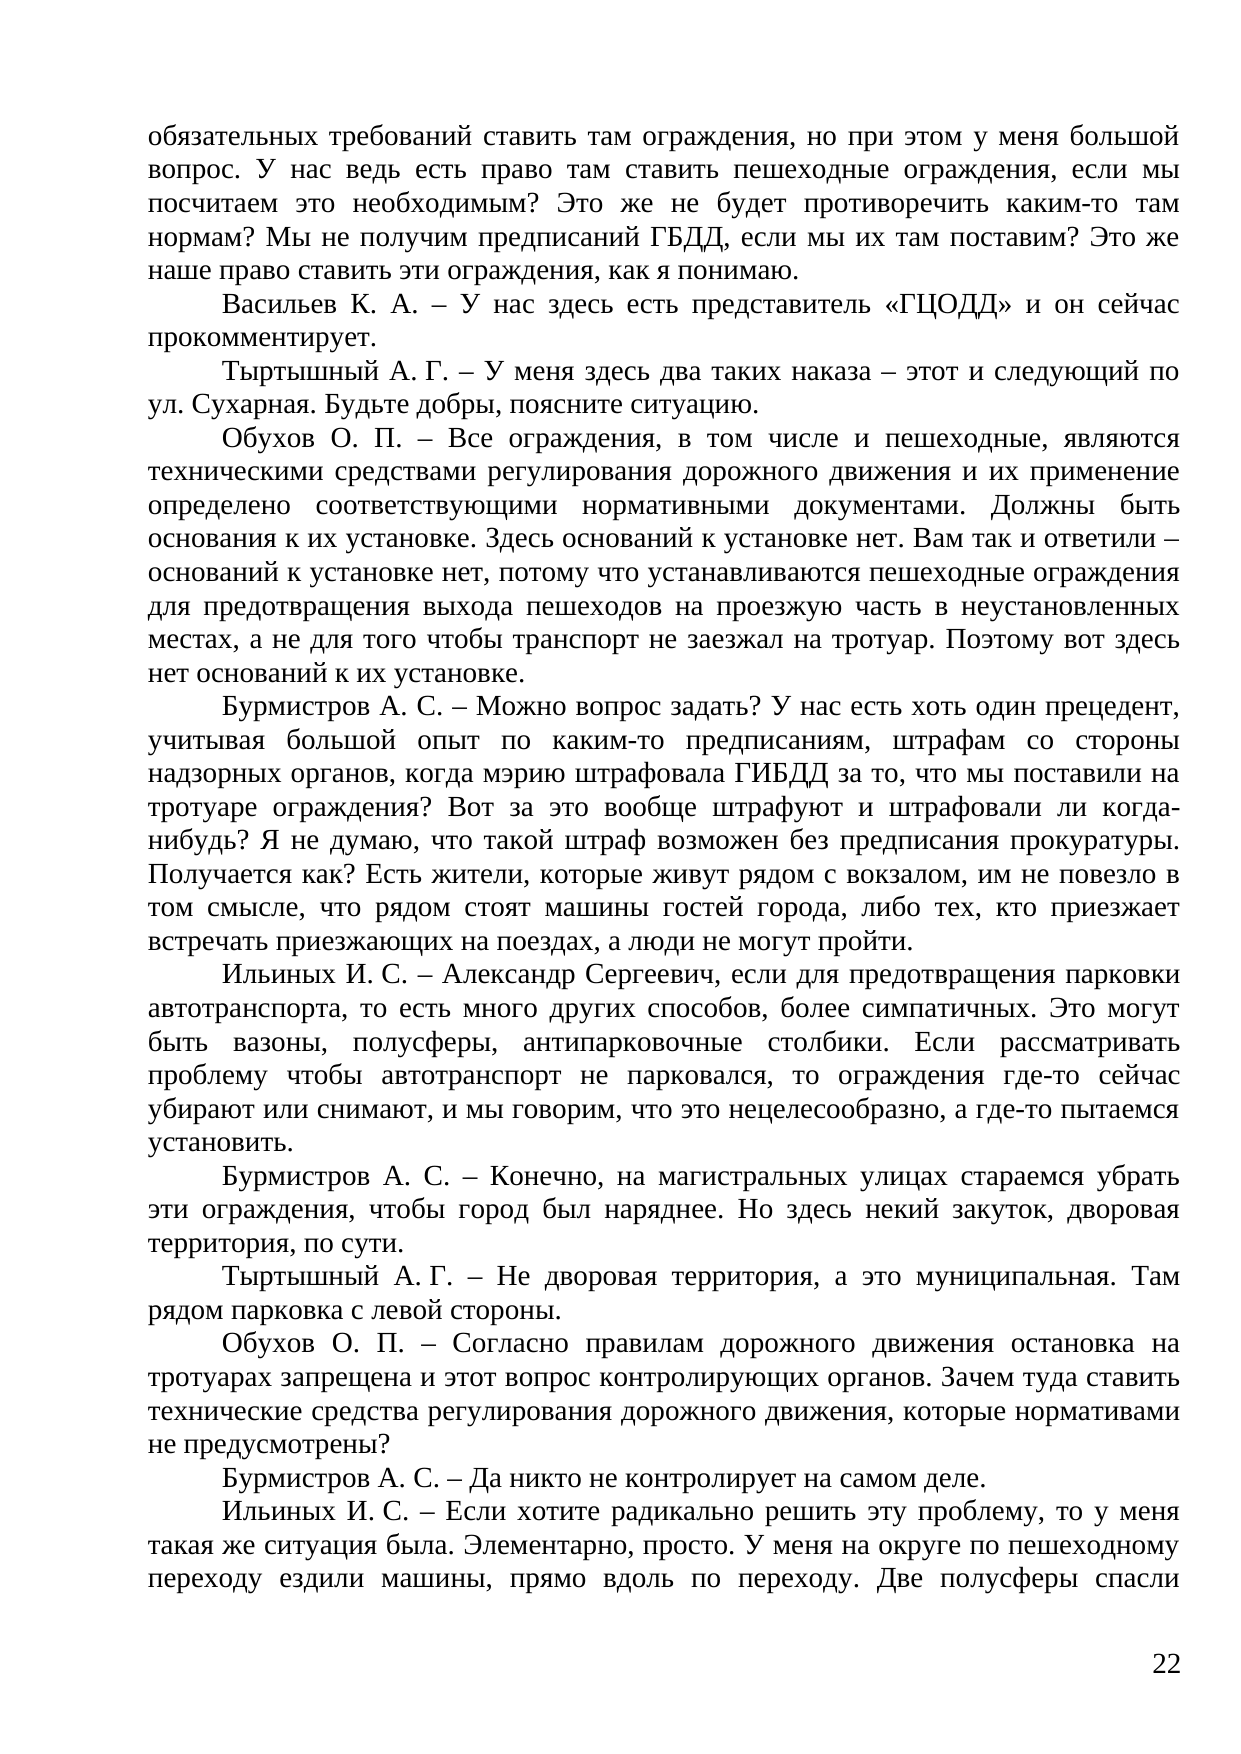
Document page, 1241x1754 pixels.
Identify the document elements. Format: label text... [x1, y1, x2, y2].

text Васильев К. А. – У нас здесь есть представитель «ГЦОДД» и он сейчас прокомментирует. [148, 286, 1181, 353]
text Тыртышный А. Г. – У меня здесь два таких наказа – этот и следующий по ул. Сухарная. Будьте добры, поясните ситуацию. [148, 353, 1181, 420]
text Тыртышный А. Г. – Не дворовая территория, а это муниципальная. Там рядом парковка с левой стороны. [148, 1258, 1181, 1326]
text Обухов О. П. – Все ограждения, в том числе и пешеходные, являются техническими средствами регулирования дорожного движения и их применение определено соответствующими нормативными документами. Должны быть основания к их установке. Здесь оснований к установке нет. Вам так и ответили – оснований к установке нет, потому что устанавливаются пешеходные ограждения для предотвращения выхода пешеходов на проезжую часть в неустановленных местах, а не для того чтобы транспорт не заезжал на тротуар. Поэтому вот здесь нет оснований к их установке. [148, 420, 1181, 688]
text Бурмистров А. С. – Можно вопрос задать? У нас есть хоть один прецедент, учитывая большой опыт по каким-то предписаниям, штрафам со стороны надзорных органов, когда мэрию штрафовала ГИБДД за то, что мы поставили на тротуаре ограждения? Вот за это вообще штрафуют и штрафовали ли когда-нибудь? Я не думаю, что такой штраф возможен без предписания прокуратуры. Получается как? Есть жители, которые живут рядом с вокзалом, им не повезло в том смысле, что рядом стоят машины гостей города, либо тех, кто приезжает встречать приезжающих на поездах, а люди не могут пройти. [148, 688, 1181, 957]
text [148, 1493, 1181, 1594]
text Бурмистров А. С. – Да никто не контролирует на самом деле. [148, 1460, 1181, 1493]
text Обухов О. П. – Согласно правилам дорожного движения остановка на тротуарах запрещена и этот вопрос контролирующих органов. Зачем туда ставить технические средства регулирования дорожного движения, которые нормативами не предусмотрены? [148, 1326, 1181, 1460]
text Бурмистров А. С. – Конечно, на магистральных улицах стараемся убрать эти ограждения, чтобы город был наряднее. Но здесь некий закуток, дворовая территория, по сути. [148, 1158, 1181, 1258]
text Ильиных И. С. – Александр Сергеевич, если для предотвращения парковки автотранспорта, то есть много других способов, более симпатичных. Это могут быть вазоны, полусферы, антипарковочные столбики. Если рассматривать проблему чтобы автотранспорт не парковался, то ограждения где-то сейчас убирают или снимают, и мы говорим, что это нецелесообразно, а где-то пытаемся установить. [148, 957, 1181, 1158]
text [148, 118, 1181, 286]
